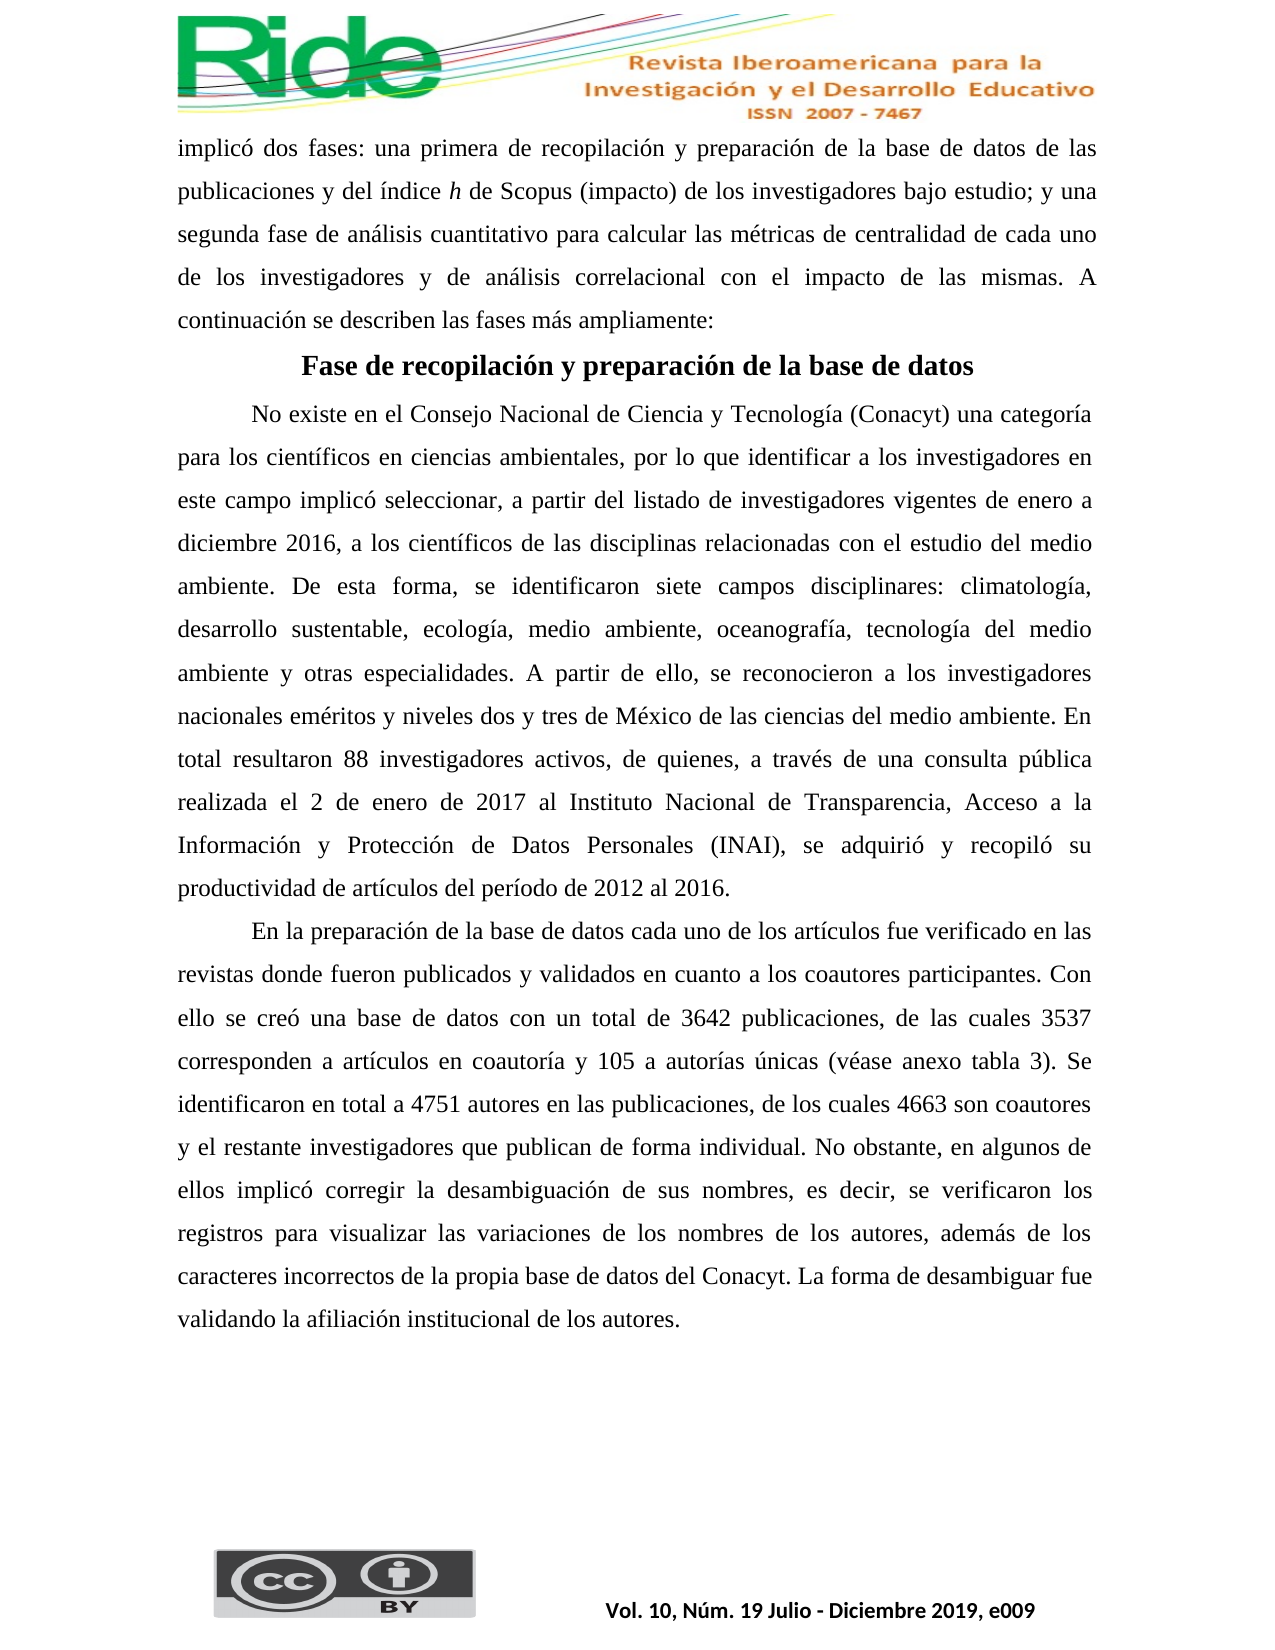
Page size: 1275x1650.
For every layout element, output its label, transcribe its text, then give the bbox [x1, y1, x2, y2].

subtitle Fase de recopilación y preparación de la base de datos [177, 348, 1098, 382]
picture [213, 1549, 476, 1618]
picture [177, 14, 1098, 123]
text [177, 133, 1098, 334]
text No existe en el Consejo Nacional de Ciencia y Tecnología (Conacyt) una categoría para los científicos en ciencias ambientales, por lo que identificar a los investigadores en este campo implicó seleccionar, a partir del listado de investigadores vigentes de enero a diciembre 2016, a los científicos de las disciplinas relacionadas con el estudio del medio ambiente. De esta forma, se identificaron siete campos disciplinares: climatología, desarrollo sustentable, ecología, medio ambiente, oceanografía, tecnología del medio ambiente y otras especialidades. A partir de ello, se reconocieron a los investigadores nacionales eméritos y niveles dos y tres de México de las ciencias del medio ambiente. En total resultaron 88 investigadores activos, de quienes, a través de una consulta pública realizada el 2 de enero de 2017 al Instituto Nacional de Transparencia, Acceso a la Información y Protección de Datos Personales (INAI), se adquirió y recopiló su productividad de artículos del período de 2012 al 2016. [177, 399, 1093, 902]
text En la preparación de la base de datos cada uno de los artículos fue verificado en las revistas donde fueron publicados y validados en cuanto a los coautores participantes. Con ello se creó una base de datos con un total de 3642 publicaciones, de las cuales 3537 corresponden a artículos en coautoría y 105 a autorías únicas (véase anexo tabla 3). Se identificaron en total a 4751 autores en las publicaciones, de los cuales 4663 son coautores y el restante investigadores que publican de forma individual. No obstante, en algunos de ellos implicó corregir la desambiguación de sus nombres, es decir, se verificaron los registros para visualizar las variaciones de los nombres de los autores, además de los caracteres incorrectos de la propia base de datos del Conacyt. La forma de desambiguar fue validando la afiliación institucional de los autores. [177, 916, 1093, 1333]
